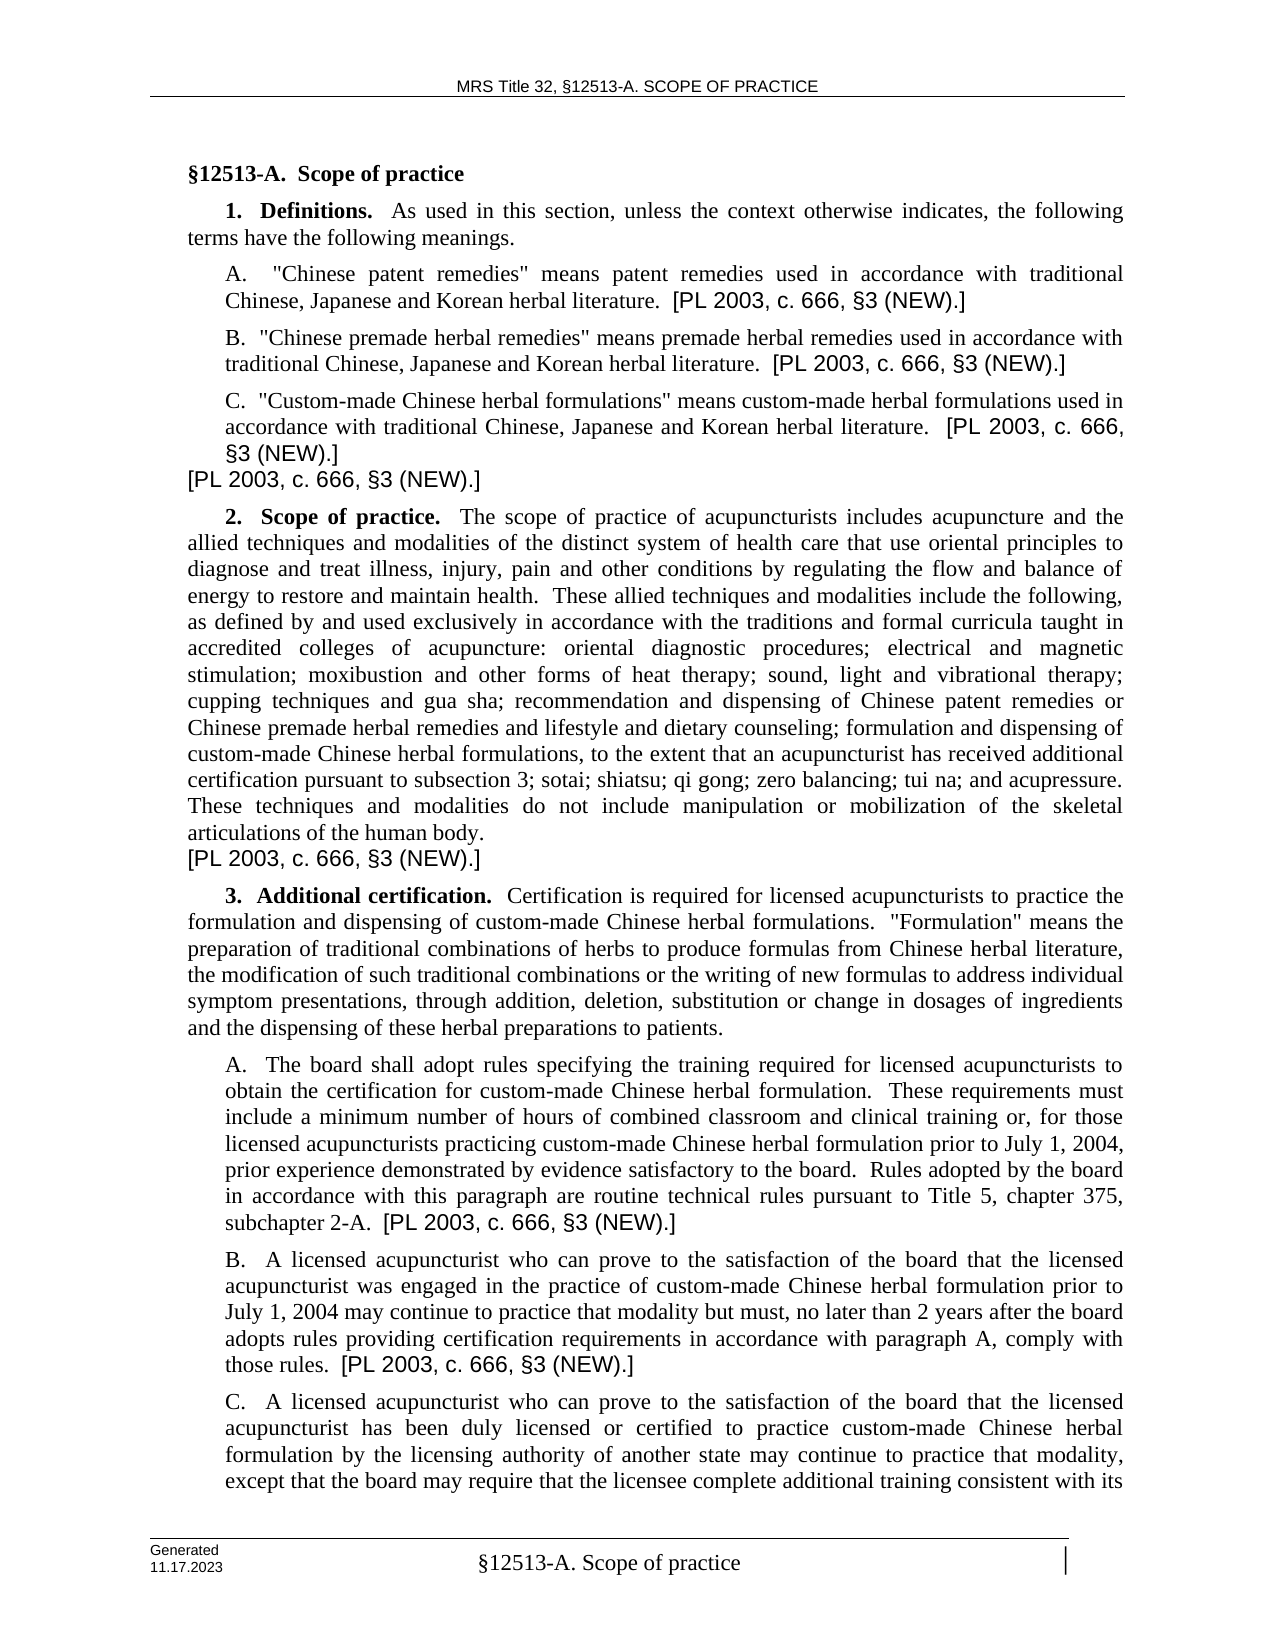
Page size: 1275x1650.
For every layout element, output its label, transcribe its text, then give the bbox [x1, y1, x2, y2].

text 2. Scope of practice. The scope of practice of acupuncturists includes acupuncture and the allied techniques and modalities of the distinct system of health care that use oriental principles to diagnose and treat illness, injury, pain and other conditions by regulating the flow and balance of energy to restore and maintain health. These allied techniques and modalities include the following, as defined by and used exclusively in accordance with the traditions and formal curricula taught in accredited colleges of acupuncture: oriental diagnostic procedures; electrical and magnetic stimulation; moxibustion and other forms of heat therapy; sound, light and vibrational therapy; cupping techniques and gua sha; recommendation and dispensing of Chinese patent remedies or Chinese premade herbal remedies and lifestyle and dietary counseling; formulation and dispensing of custom-made Chinese herbal formulations, to the extent that an acupuncturist has received additional certification pursuant to subsection 3; sotai; shiatsu; qi gong; zero balancing; tui na; and acupressure. These techniques and modalities do not include manipulation or mobilization of the skeletal articulations of the human body. [187, 503, 1125, 845]
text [225, 1388, 1125, 1493]
text B. "Chinese premade herbal remedies" means premade herbal remedies used in accordance with traditional Chinese, Japanese and Korean herbal literature. [PL 2003, c. 666, §3 (NEW).] [225, 323, 1125, 376]
text C. "Custom-made Chinese herbal formulations" means custom-made herbal formulations used in accordance with traditional Chinese, Japanese and Korean herbal literature. [PL 2003, c. 666, §3 (NEW).] [225, 387, 1125, 466]
text A. "Chinese patent remedies" means patent remedies used in accordance with traditional Chinese, Japanese and Korean herbal literature. [PL 2003, c. 666, §3 (NEW).] [225, 260, 1125, 313]
text 1. Definitions. As used in this section, unless the context otherwise indicates, the following terms have the following meanings. [187, 197, 1125, 250]
text §12513-A. Scope of practice [187, 160, 1125, 187]
text [PL 2003, c. 666, §3 (NEW).] [187, 466, 1125, 492]
text A. The board shall adopt rules specifying the training required for licensed acupuncturists to obtain the certification for custom-made Chinese herbal formulation. These requirements must include a minimum number of hours of combined classroom and clinical training or, for those licensed acupuncturists practicing custom-made Chinese herbal formulation prior to July 1, 2004, prior experience demonstrated by evidence satisfactory to the board. Rules adopted by the board in accordance with this paragraph are routine technical rules pursuant to Title 5, chapter 375, subchapter 2‑A. [PL 2003, c. 666, §3 (NEW).] [225, 1051, 1125, 1235]
text B. A licensed acupuncturist who can prove to the satisfaction of the board that the licensed acupuncturist was engaged in the practice of custom-made Chinese herbal formulation prior to July 1, 2004 may continue to practice that modality but must, no later than 2 years after the board adopts rules providing certification requirements in accordance with paragraph A, comply with those rules. [PL 2003, c. 666, §3 (NEW).] [225, 1246, 1125, 1377]
text 3. Additional certification. Certification is required for licensed acupuncturists to practice the formulation and dispensing of custom-made Chinese herbal formulations. "Formulation" means the preparation of traditional combinations of herbs to produce formulas from Chinese herbal literature, the modification of such traditional combinations or the writing of new formulas to address individual symptom presentations, through addition, deletion, substitution or change in dosages of ingredients and the dispensing of these herbal preparations to patients. [187, 882, 1125, 1040]
text [PL 2003, c. 666, §3 (NEW).] [187, 845, 1125, 872]
